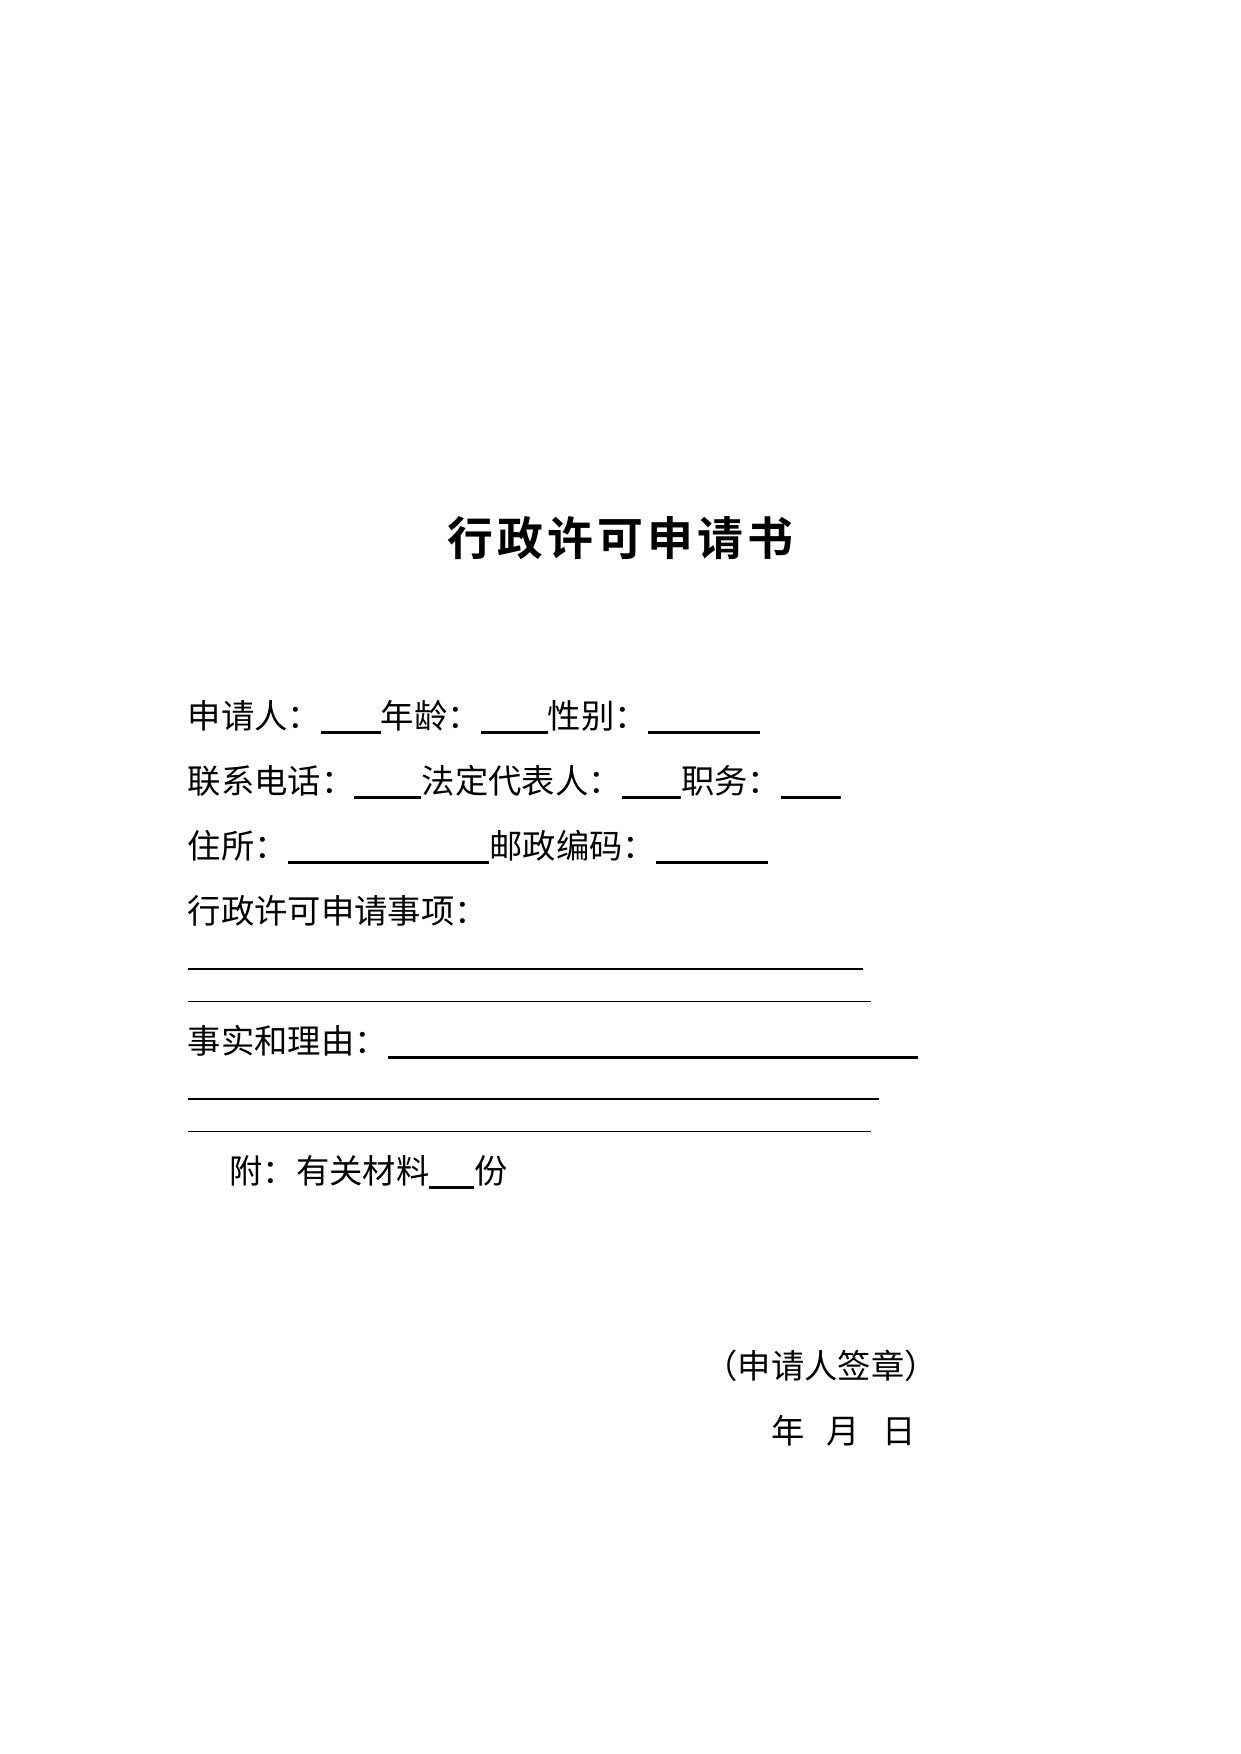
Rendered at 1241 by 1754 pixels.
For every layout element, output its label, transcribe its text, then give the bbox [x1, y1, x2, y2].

text 住所： 邮政编码： [187, 812, 1053, 877]
text 附：有关材料 份 [187, 1137, 1053, 1202]
text 年 月 日 [187, 1397, 1053, 1462]
text 申请人： 年龄： 性别： [187, 682, 1053, 747]
text 行政许可申请书 [187, 487, 1053, 584]
text 联系电话： 法定代表人： 职务： [187, 747, 1053, 812]
text （申请人签章） [187, 1332, 1053, 1397]
text 事实和理由： [187, 1007, 1053, 1072]
text 行政许可申请事项： [187, 877, 1053, 942]
